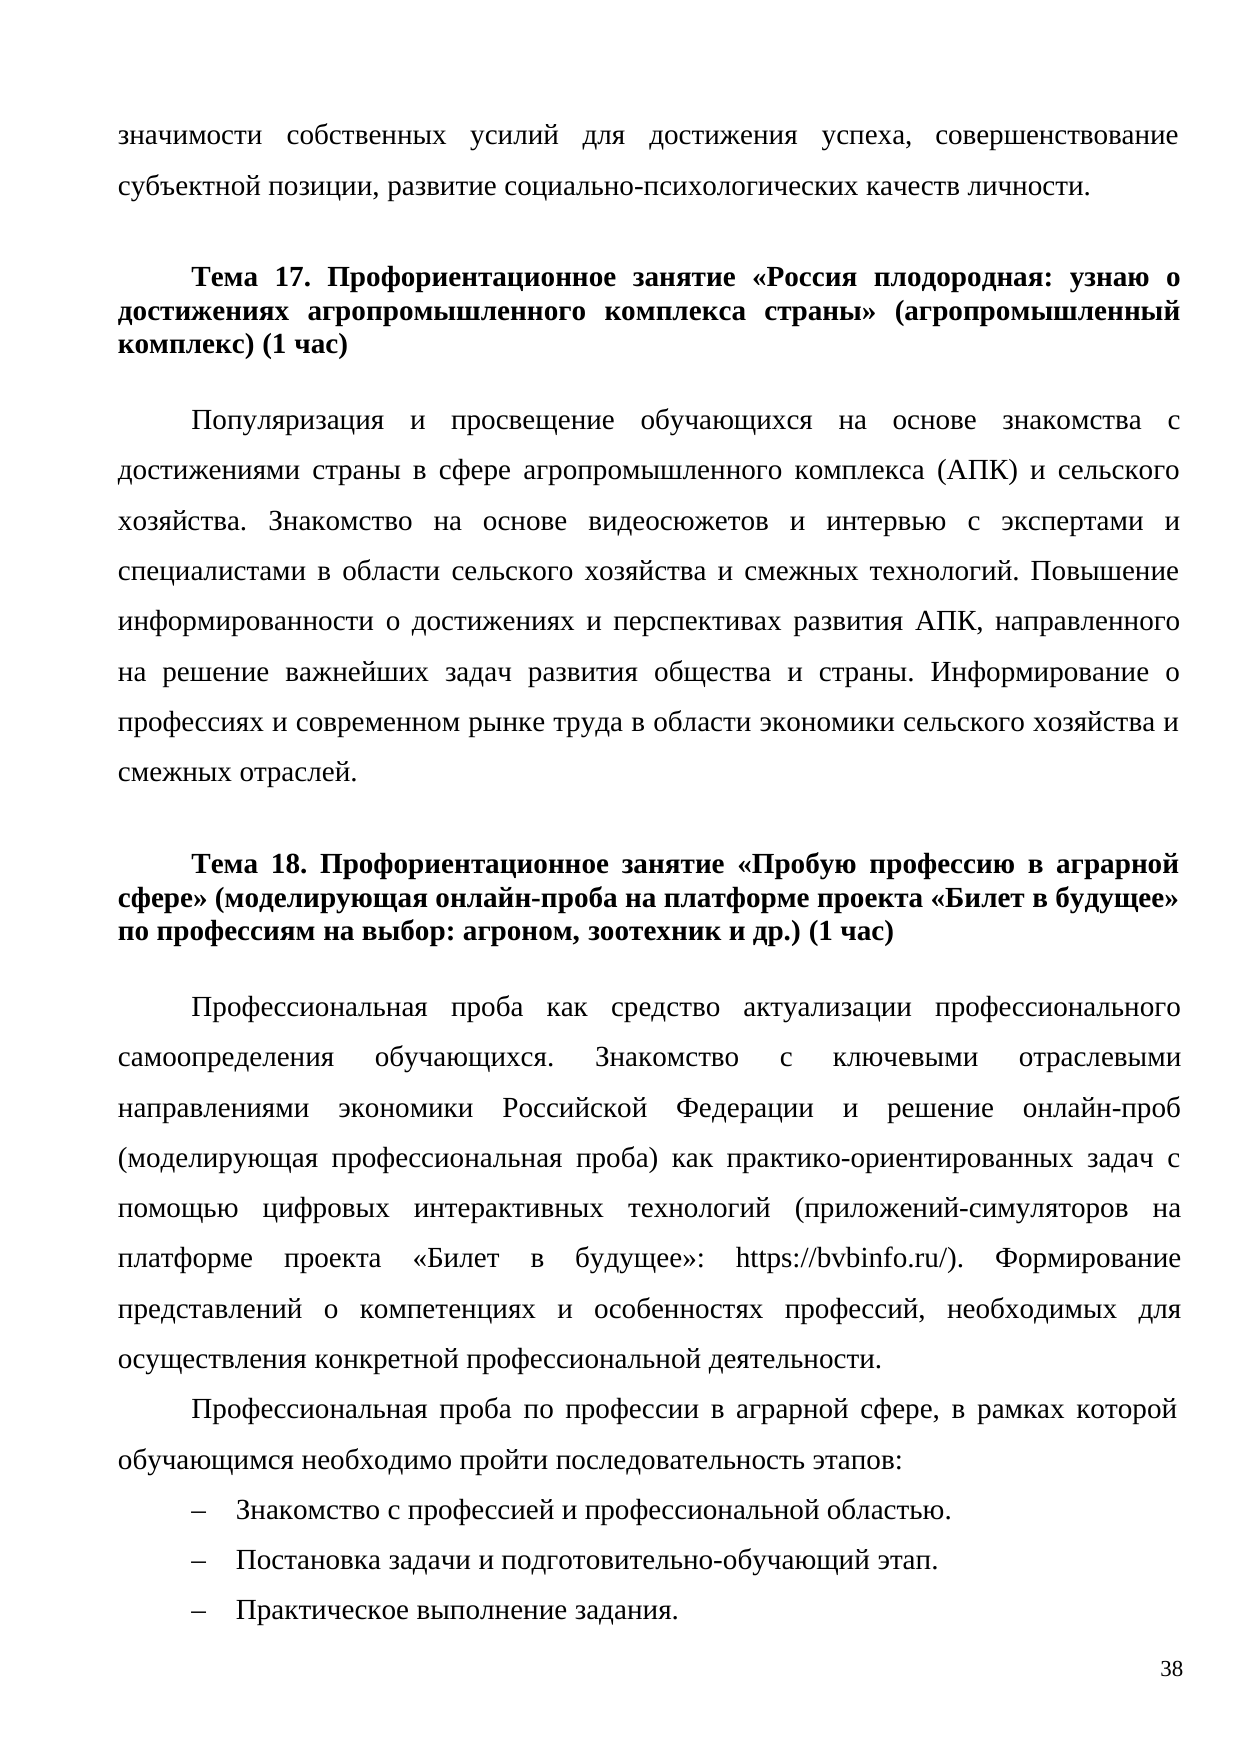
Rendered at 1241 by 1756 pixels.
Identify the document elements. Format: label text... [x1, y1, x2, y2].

text Профессиональная проба по профессии в аграрной сфере, в рамках которой обучающимся необходимо пройти последовательность этапов: [118, 1392, 1179, 1476]
text Популяризация и просвещение обучающихся на основе знакомства с достижениями страны в сфере агропромышленного комплекса (АПК) и сельского хозяйства. Знакомство на основе видеосюжетов и интервью с экспертами и специалистами в области сельского хозяйства и смежных технологий. Повышение информированности о достижениях и перспективах развития АПК, направленного на решение важнейших задач развития общества и страны. Информирование о профессиях и современном рынке труда в области экономики сельского хозяйства и смежных отраслей. [118, 402, 1180, 788]
subtitle Тема 17. Профориентационное занятие «Россия плодородная: узнаю о достижениях агропромышленного комплекса страны» (агропромышленный комплекс) (1 час) [118, 259, 1180, 360]
text Профессиональная проба как средство актуализации профессионального самоопределения обучающихся. Знакомство с ключевыми отраслевыми направлениями экономики Российской Федерации и решение онлайн-проб (моделирующая профессиональная проба) как практико-ориентированных задач с помощью цифровых интерактивных технологий (приложений-симуляторов на платформе проекта «Билет в будущее»: https://bvbinfo.ru/). Формирование представлений о компетенциях и особенностях профессий, необходимых для осуществления конкретной профессиональной деятельности. [118, 989, 1181, 1375]
list Постановка задачи и подготовительно-обучающий этап. [191, 1542, 1194, 1576]
text значимости собственных усилий для достижения успеха, совершенствование субъектной позиции, развитие социально-психологических качеств личности. [118, 117, 1179, 202]
subtitle Тема 18. Профориентационное занятие «Пробую профессию в аграрной сфере» (моделирующая онлайн-проба на платформе проекта «Билет в будущее» по профессиям на выбор: агроном, зоотехник и др.) (1 час) [118, 846, 1180, 947]
list Знакомство с профессией и профессиональной областью. [191, 1493, 1194, 1526]
list Практическое выполнение задания. [191, 1592, 1194, 1626]
